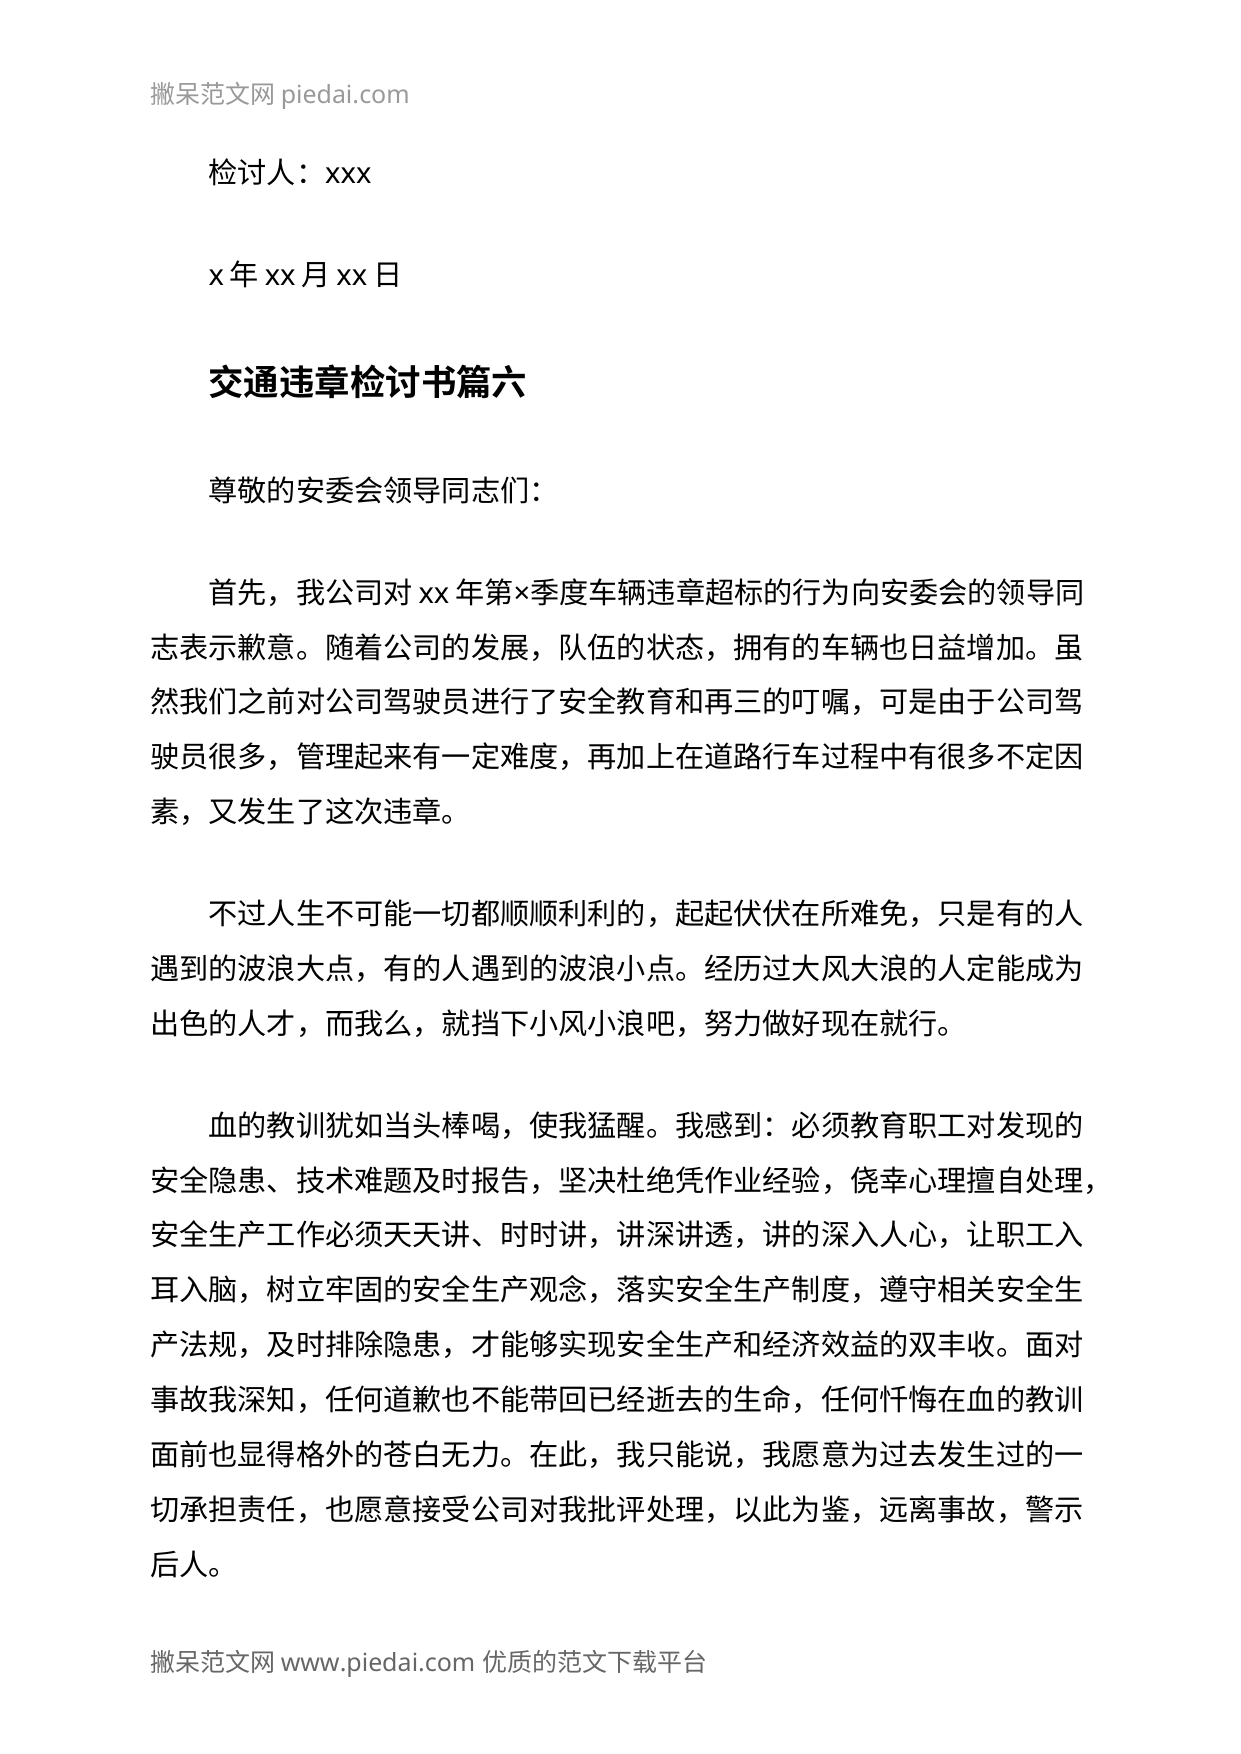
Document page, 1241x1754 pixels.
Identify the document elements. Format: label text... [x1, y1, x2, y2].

text 检讨人：xxx [150, 150, 1090, 192]
text 尊敬的安委会领导同志们： [150, 467, 1090, 510]
text 交通违章检讨书篇六 [150, 354, 1090, 405]
text x年xx月xx日 [150, 252, 1090, 294]
text 不过人生不可能一切都顺顺利利的，起起伏伏在所难免，只是有的人遇到的波浪大点，有的人遇到的波浪小点。经历过大风大浪的人定能成为出色的人才，而我么，就挡下小风小浪吧，努力做好现在就行。 [150, 891, 1090, 1043]
text 血的教训犹如当头棒喝，使我猛醒。我感到：必须教育职工对发现的安全隐患、技术难题及时报告，坚决杜绝凭作业经验，侥幸心理擅自处理，安全生产工作必须天天讲、时时讲，讲深讲透，讲的深入人心，让职工入耳入脑，树立牢固的安全生产观念，落实安全生产制度，遵守相关安全生产法规，及时排除隐患，才能够实现安全生产和经济效益的双丰收。面对事故我深知，任何道歉也不能带回已经逝去的生命，任何忏悔在血的教训面前也显得格外的苍白无力。在此，我只能说，我愿意为过去发生过的一切承担责任，也愿意接受公司对我批评处理，以此为鉴，远离事故，警示后人。 [150, 1102, 1090, 1584]
text 首先，我公司对xx年第×季度车辆违章超标的行为向安委会的领导同志表示歉意。随着公司的发展，队伍的状态，拥有的车辆也日益增加。虽然我们之前对公司驾驶员进行了安全教育和再三的叮嘱，可是由于公司驾驶员很多，管理起来有一定难度，再加上在道路行车过程中有很多不定因素，又发生了这次违章。 [150, 569, 1090, 831]
